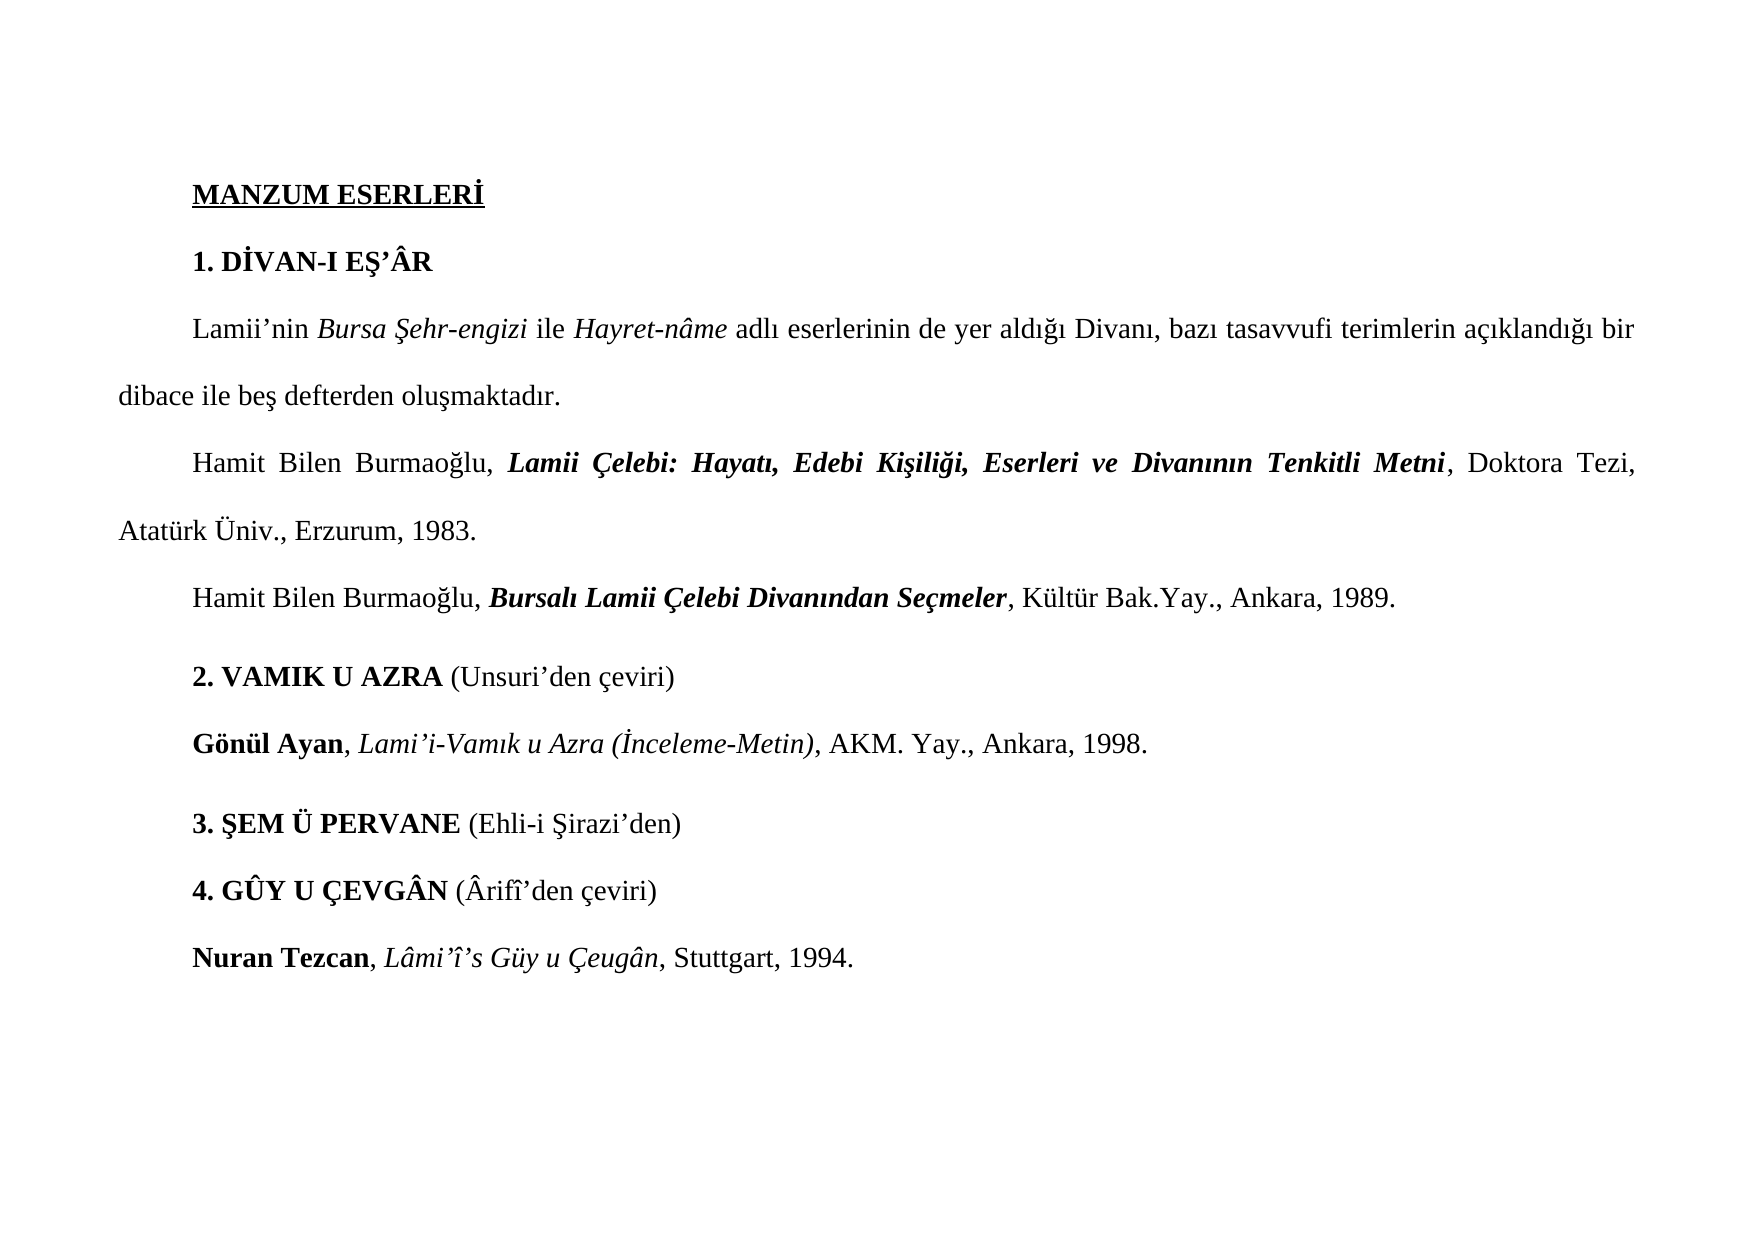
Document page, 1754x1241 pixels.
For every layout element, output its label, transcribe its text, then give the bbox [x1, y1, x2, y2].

text Gönül Ayan, Lami’i-Vamık u Azra (İnceleme-Metin), AKM. Yay., Ankara, 1998. [118, 726, 1636, 760]
text Lamii’nin Bursa Şehr-engizi ile Hayret-nâme adlı eserlerinin de yer aldığı Divanı, bazı tasavvufi terimlerin açıklandığı bir dibace ile beş defterden oluşmaktadır. [118, 311, 1636, 412]
text MANZUM ESERLERİ [118, 177, 1636, 211]
text Nuran Tezcan, Lâmi’î’s Güy u Çeugân, Stuttgart, 1994. [118, 940, 1636, 974]
text 1. DİVAN-I EŞ’ÂR [118, 244, 1636, 278]
text Hamit Bilen Burmaoğlu, Lamii Çelebi: Hayatı, Edebi Kişiliği, Eserleri ve Divanının Tenkitli Metni, Doktora Tezi, Atatürk Üniv., Erzurum, 1983. [118, 446, 1636, 546]
text 3. ŞEM Ü PERVANE (Ehli-i Şirazi’den) [118, 806, 1636, 839]
text Hamit Bilen Burmaoğlu, Bursalı Lamii Çelebi Divanından Seçmeler, Kültür Bak.Yay., Ankara, 1989. [118, 580, 1636, 613]
text 4. GÛY U ÇEVGÂN (Ârifî’den çeviri) [118, 873, 1636, 907]
text 2. VAMIK U AZRA (Unsuri’den çeviri) [118, 659, 1636, 693]
